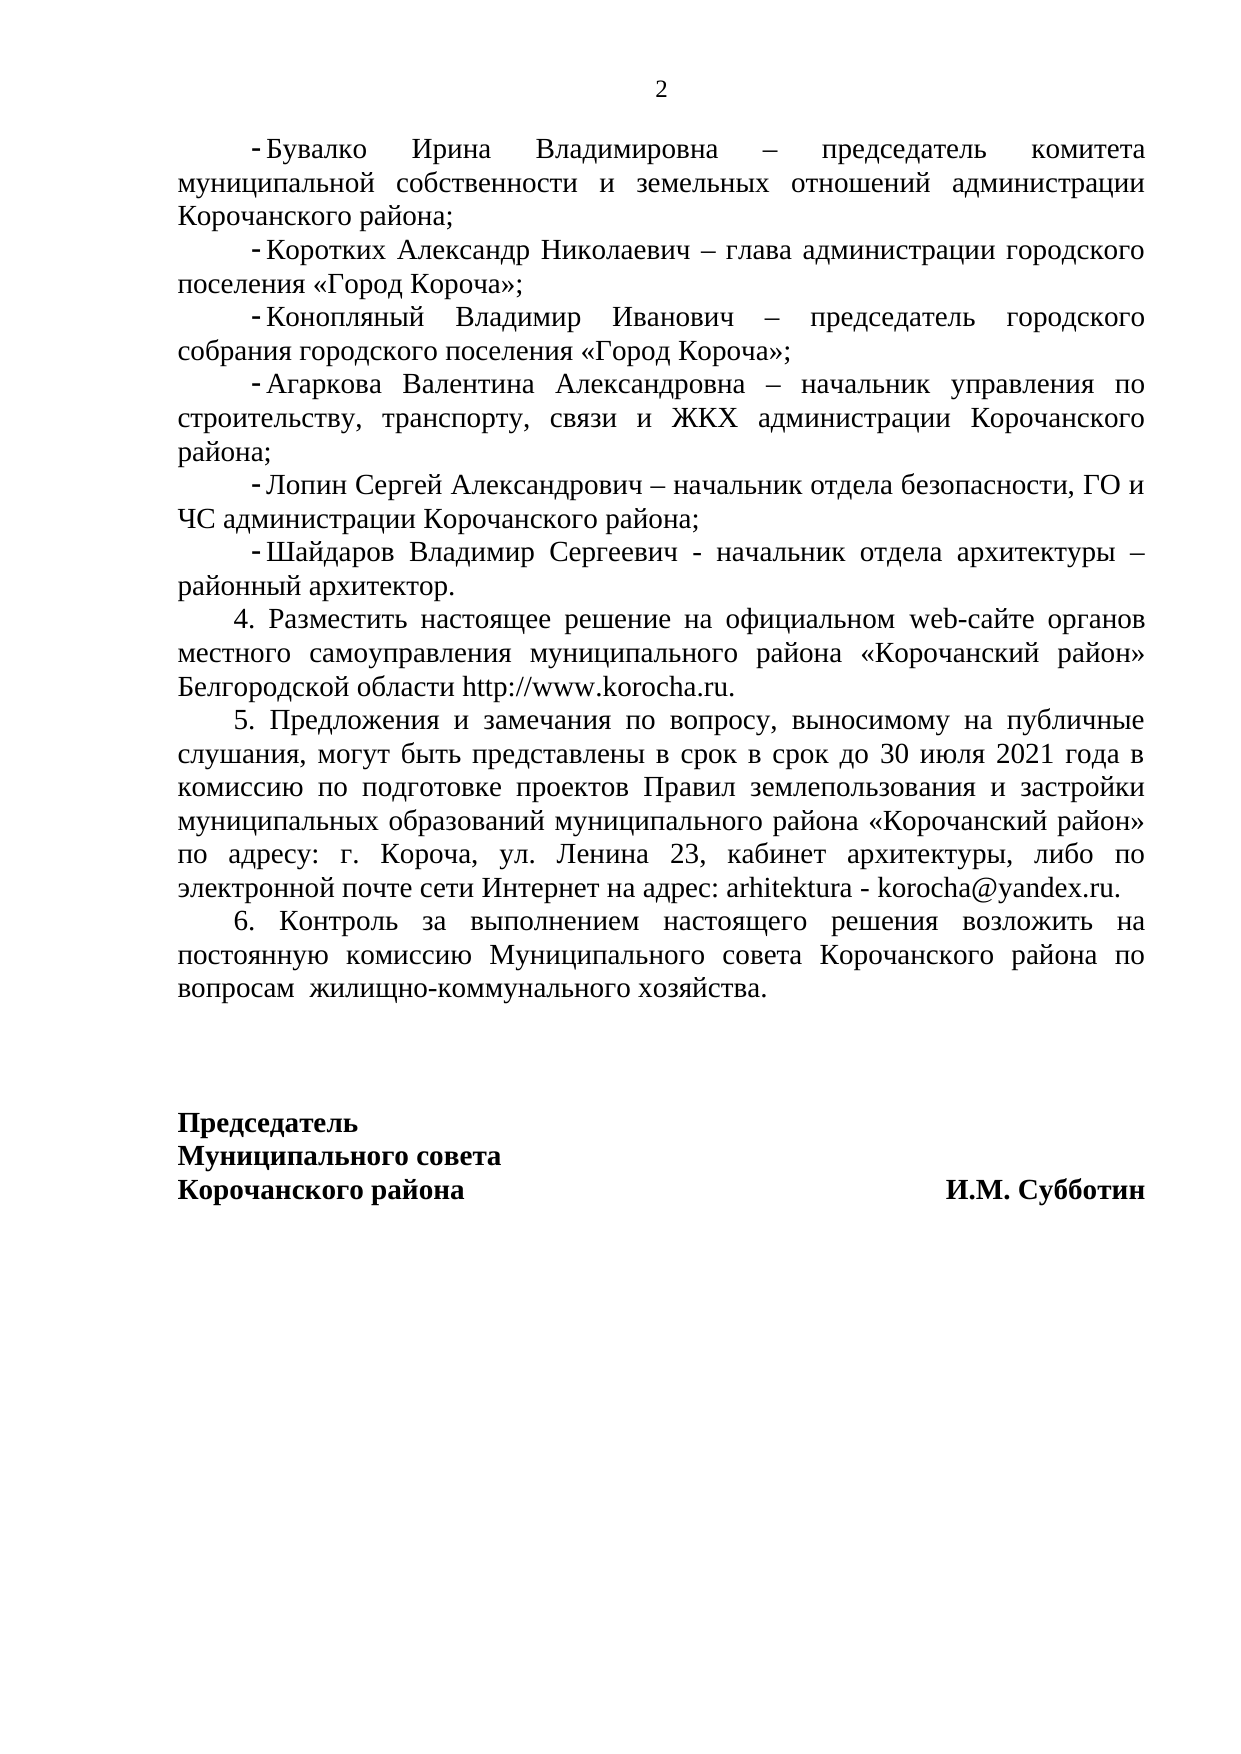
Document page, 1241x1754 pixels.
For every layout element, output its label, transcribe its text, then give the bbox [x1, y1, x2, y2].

list Лопин Сергей Александрович – начальник отдела безопасности, ГО и ЧС администрации Корочанского района; [177, 467, 1146, 534]
text Председатель [177, 1105, 1146, 1138]
text 4. Разместить настоящее решение на официальном web-сайте органов местного самоуправления муниципального района «Корочанский район» Белгородской области http://www.korocha.ru. [177, 602, 1146, 702]
text Корочанского района И.М. Субботин [177, 1172, 1146, 1205]
text 6. Контроль за выполнением настоящего решения возложить на постоянную комиссию Муниципального совета Корочанского района по вопросам жилищно-коммунального хозяйства. [177, 903, 1146, 1004]
text 5. Предложения и замечания по вопросу, выносимому на публичные слушания, могут быть представлены в срок в срок до 30 июля 2021 года в комиссию по подготовке проектов Правил землепользования и застройки муниципальных образований муниципального района «Корочанский район» по адресу: г. Короча, ул. Ленина 23, кабинет архитектуры, либо по электронной почте сети Интернет на адрес: arhitektura - korocha@yandex.ru. [177, 702, 1146, 903]
text Муниципального совета [177, 1138, 1146, 1172]
list Конопляный Владимир Иванович – председатель городского собрания городского поселения «Город Короча»; [177, 299, 1146, 366]
list Агаркова Валентина Александровна – начальник управления по строительству, транспорту, связи и ЖКХ администрации Корочанского района; [177, 366, 1146, 467]
list Бувалко Ирина Владимировна – председатель комитета муниципальной собственности и земельных отношений администрации Корочанского района; [177, 131, 1146, 232]
list Шайдаров Владимир Сергеевич - начальник отдела архитектуры – районный архитектор. [177, 534, 1146, 602]
list Коротких Александр Николаевич – глава администрации городского поселения «Город Короча»; [177, 232, 1146, 299]
